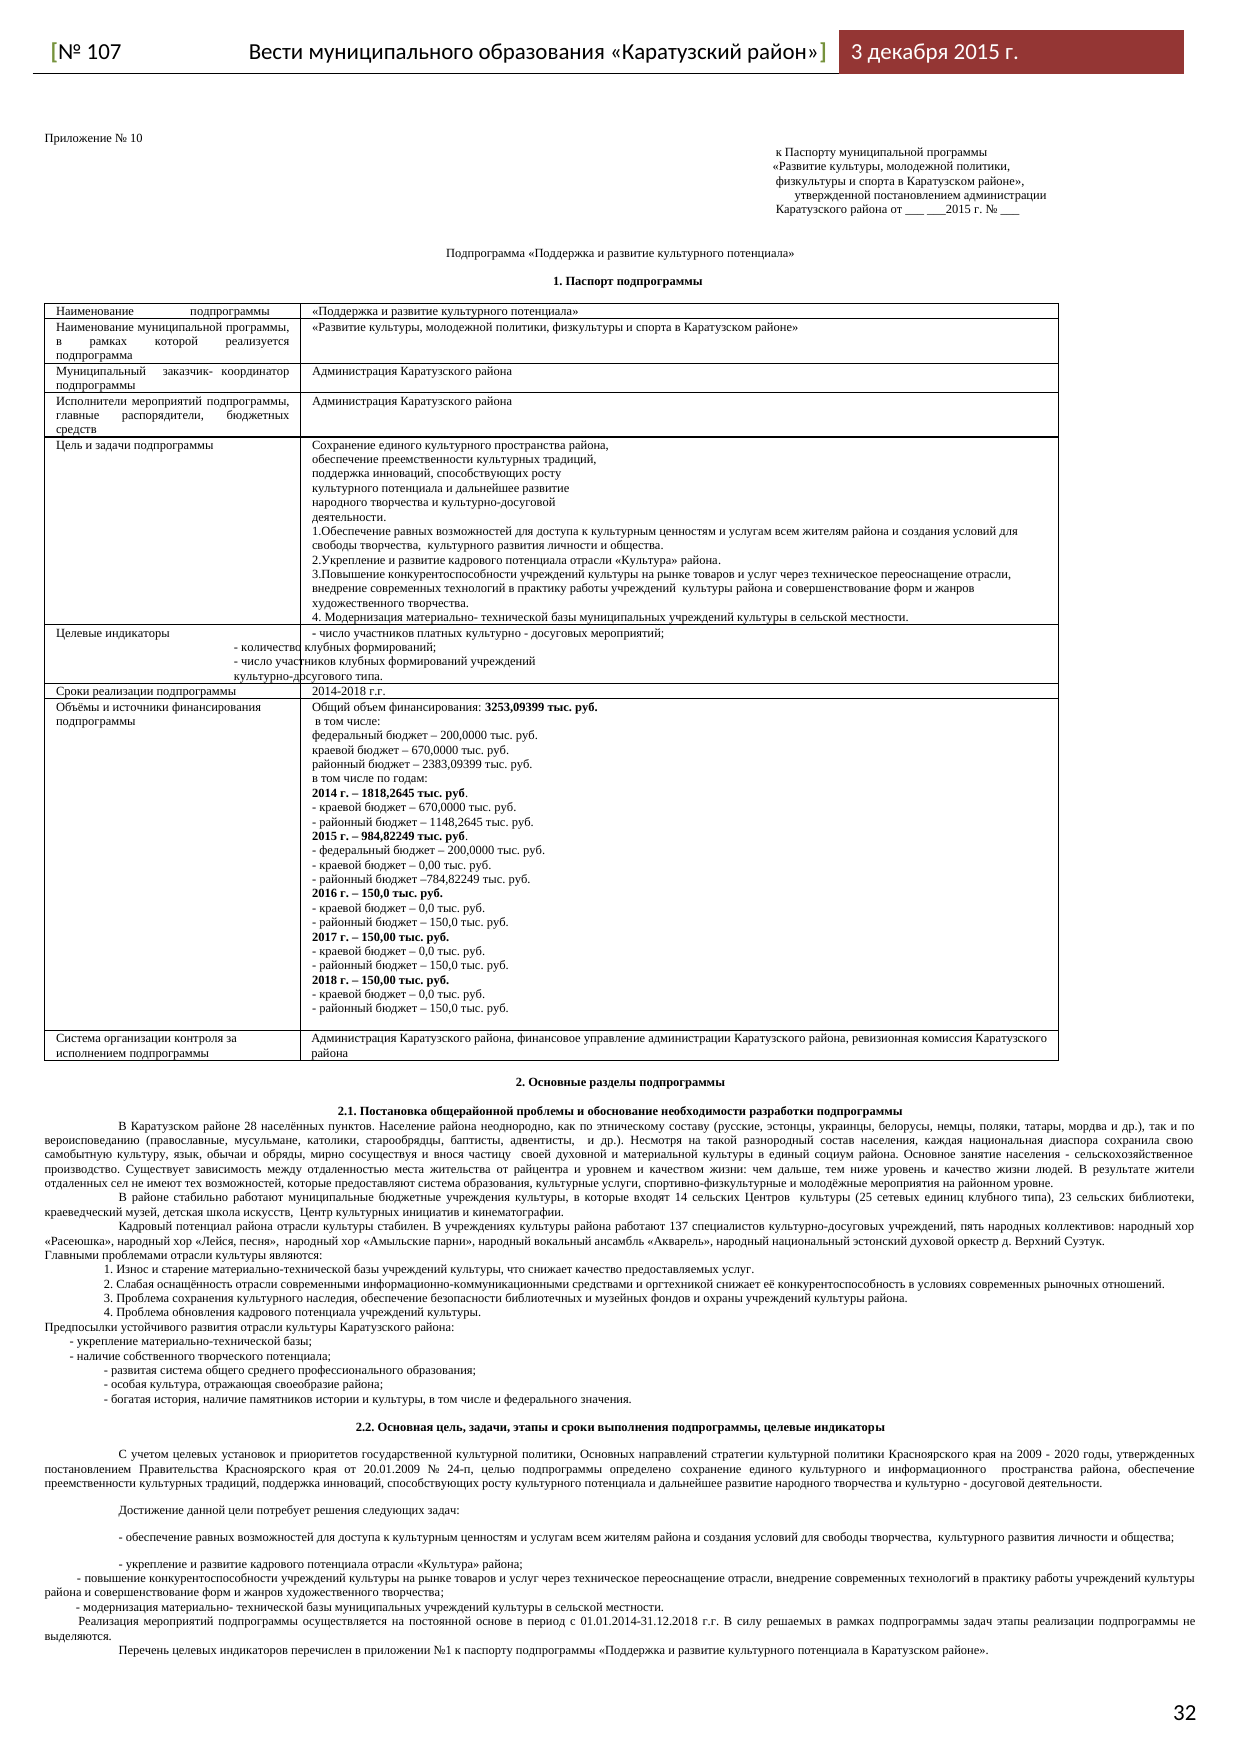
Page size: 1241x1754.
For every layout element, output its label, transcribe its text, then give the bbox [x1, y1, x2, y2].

text 2.2. Основная цель, задачи, этапы и сроки выполнения подпрограммы, целевые индикаторы [44, 1420, 1196, 1434]
text - укрепление материально-технической базы; [44, 1334, 1196, 1348]
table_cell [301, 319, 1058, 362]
text к Паспорту муниципальной программы [635, 145, 1196, 159]
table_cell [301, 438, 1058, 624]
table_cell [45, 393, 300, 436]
text 3. Проблема сохранения культурного наследия, обеспечение безопасности библиотечных и музейных фондов и охраны учреждений культуры района. [44, 1291, 1196, 1305]
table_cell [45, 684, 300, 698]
text - повышение конкурентоспособности учреждений культуры на рынке товаров и услуг через техническое переоснащение отрасли, внедрение современных технологий в практику работы учреждений культуры района и совершенствование форм и жанров художественного творчества; [44, 1571, 1196, 1599]
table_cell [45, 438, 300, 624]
text В Каратузском районе 28 населённых пунктов. Население района неоднородно, как по этническому составу (русские, эстонцы, украинцы, белорусы, немцы, поляки, татары, мордва и др.), так и по вероисповеданию (православные, мусульмане, католики, старообрядцы, баптисты, адвентисты, и др.). Несмотря на такой разнородный состав населения, каждая национальная диаспора сохранила свою самобытную культуру, язык, обычаи и обряды, мирно сосуществуя и внося частицу своей духовной и материальной культуры в единый социум района. Основное занятие населения - сельскохозяйственное производство. Существует зависимость между отдаленностью места жительства от райцентра и уровнем и качеством жизни: чем дальше, тем ниже уровень и качество жизни людей. В результате жители отдаленных сел не имеют тех возможностей, которые предоставляют система образования, культурные услуги, спортивно-физкультурные и молодёжные мероприятия на районном уровне. [44, 1118, 1196, 1190]
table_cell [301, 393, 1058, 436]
text - обеспечение равных возможностей для доступа к культурным ценностям и услугам всем жителям района и создания условий для свободы творчества, культурного развития личности и общества; [44, 1529, 1196, 1544]
text - богатая история, наличие памятников истории и культуры, в том числе и федерального значения. [103, 1391, 1196, 1406]
text Каратузского района от ___ ___2015 г. № ___ [635, 202, 1196, 217]
text Реализация мероприятий подпрограммы осуществляется на постоянной основе в период с 01.01.2014-31.12.2018 г.г. В силу решаемых в рамках подпрограммы задач этапы реализации подпрограммы не выделяются. [44, 1614, 1196, 1643]
text физкультуры и спорта в Каратузском районе», [635, 173, 1196, 188]
text Подпрограмма «Поддержка и развитие культурного потенциала» [44, 245, 1196, 260]
text утвержденной постановлением администрации [635, 188, 1196, 202]
text 2.1. Постановка общерайонной проблемы и обоснование необходимости разработки подпрограммы [44, 1104, 1196, 1118]
text 1. Износ и старение материально-технической базы учреждений культуры, что снижает качество предоставляемых услуг. [44, 1262, 1196, 1276]
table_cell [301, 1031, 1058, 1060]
text Достижение данной цели потребует решения следующих задач: [44, 1503, 1196, 1517]
text - особая культура, отражающая своеобразие района; [44, 1377, 1196, 1391]
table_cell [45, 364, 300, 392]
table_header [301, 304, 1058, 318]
text В районе стабильно работают муниципальные бюджетные учреждения культуры, в которые входят 14 сельских Центров культуры (25 сетевых единиц клубного типа), 23 сельских библиотеки, краеведческий музей, детская школа искусств, Центр культурных инициатив и кинематографии. [44, 1190, 1196, 1219]
text Приложение № 10 [44, 130, 1196, 145]
text Кадровый потенциал района отрасли культуры стабилен. В учреждениях культуры района работают 137 специалистов культурно-досуговых учреждений, пять народных коллективов: народный хор «Расеюшка», народный хор «Лейся, песня», народный хор «Амыльские парни», народный вокальный ансамбль «Акварель», народный национальный эстонский духовой оркестр д. Верхний Суэтук. [44, 1219, 1196, 1248]
text - наличие собственного творческого потенциала; [44, 1348, 1196, 1363]
text Перечень целевых индикаторов перечислен в приложении №1 к паспорту подпрограммы «Поддержка и развитие культурного потенциала в Каратузском районе». [44, 1643, 1196, 1657]
text Предпосылки устойчивого развития отрасли культуры Каратузского района: [44, 1319, 1196, 1334]
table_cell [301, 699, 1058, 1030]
text Главными проблемами отрасли культуры являются: [44, 1248, 1196, 1262]
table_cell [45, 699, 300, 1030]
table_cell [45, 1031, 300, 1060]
text 2. Основные разделы подпрограммы [44, 1075, 1196, 1089]
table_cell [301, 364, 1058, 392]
text - модернизация материально- технической базы муниципальных учреждений культуры в сельской местности. [44, 1599, 1196, 1614]
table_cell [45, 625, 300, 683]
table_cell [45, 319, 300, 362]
text 1. Паспорт подпрограммы [59, 274, 1196, 288]
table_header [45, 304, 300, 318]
text «Развитие культуры, молодежной политики, [635, 159, 1196, 173]
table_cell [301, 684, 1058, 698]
text 4. Проблема обновления кадрового потенциала учреждений культуры. [44, 1305, 1196, 1319]
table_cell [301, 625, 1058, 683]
text - укрепление и развитие кадрового потенциала отрасли «Культура» района; [44, 1556, 1196, 1571]
text - развитая система общего среднего профессионального образования; [44, 1363, 1196, 1377]
text 2. Слабая оснащённость отрасли современными информационно-коммуникационными средствами и оргтехникой снижает её конкурентоспособность в условиях современных рыночных отношений. [44, 1276, 1196, 1291]
text С учетом целевых установок и приоритетов государственной культурной политики, Основных направлений стратегии культурной политики Красноярского края на 2009 - 2020 годы, утвержденных постановлением Правительства Красноярского края от 20.01.2009 № 24-п, целью подпрограммы определено сохранение единого культурного и информационного пространства района, обеспечение преемственности культурных традиций, поддержка инноваций, способствующих росту культурного потенциала и дальнейшее развитие народного творчества и культурно - досуговой деятельности. [44, 1447, 1196, 1490]
